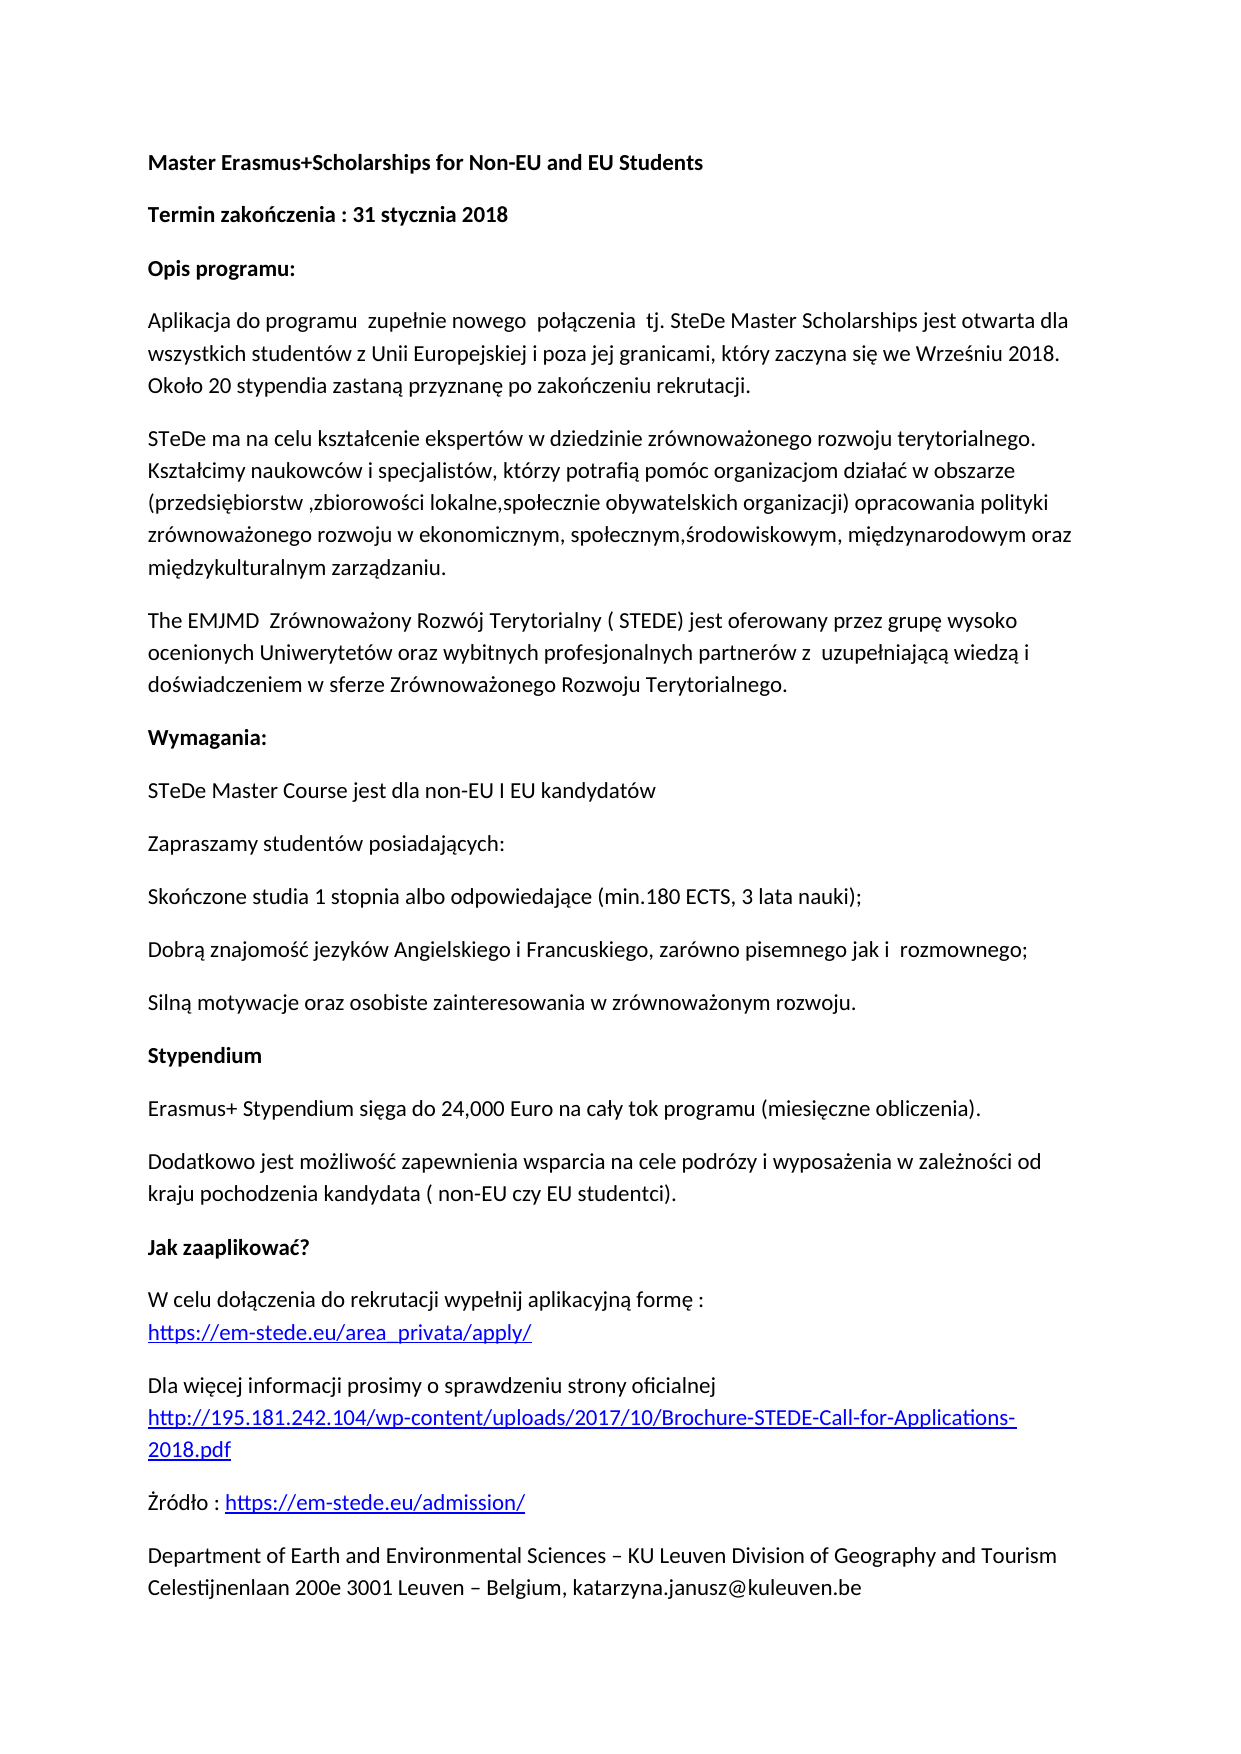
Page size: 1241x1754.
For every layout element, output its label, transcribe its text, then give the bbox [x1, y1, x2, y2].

text Żródło : https://em-stede.eu/admission/ [148, 1488, 1093, 1516]
text Master Erasmus+Scholarships for Non-EU and EU Students [148, 148, 1093, 176]
text Aplikacja do programu zupełnie nowego połączenia tj. SteDe Master Scholarships jest otwarta dla wszystkich studentów z Unii Europejskiej i poza jej granicami, który zaczyna się we Wrześniu 2018. Około 20 stypendia zastaną przyznanę po zakończeniu rekrutacji. [148, 307, 1093, 399]
text Erasmus+ Stypendium sięga do 24,000 Euro na cały tok programu (miesięczne obliczenia). [148, 1094, 1093, 1122]
text Silną motywacje oraz osobiste zainteresowania w zrównoważonym rozwoju. [148, 988, 1093, 1016]
text Termin zakończenia : 31 stycznia 2018 [148, 201, 1093, 229]
text Wymagania: [148, 723, 1093, 751]
text STeDe ma na celu kształcenie ekspertów w dziedzinie zrównoważonego rozwoju terytorialnego. Kształcimy naukowców i specjalistów, którzy potrafią pomóc organizacjom działać w obszarze (przedsiębiorstw ,zbiorowości lokalne,społecznie obywatelskich organizacji) opracowania polityki zrównoważonego rozwoju w ekonomicznym, społecznym,środowiskowym, międzynarodowym oraz międzykulturalnym zarządzaniu. [148, 424, 1093, 581]
text Dla więcej informacji prosimy o sprawdzeniu strony oficialnej http://195.181.242.104/wp-content/uploads/2017/10/Brochure-STEDE-Call-for-Applications-2018.pdf [148, 1371, 1093, 1463]
text The EMJMD Zrównoważony Rozwój Terytorialny ( STEDE) jest oferowany przez grupę wysoko ocenionych Uniwerytetów oraz wybitnych profesjonalnych partnerów z uzupełniającą wiedzą i doświadczeniem w sferze Zrównoważonego Rozwoju Terytorialnego. [148, 606, 1093, 698]
text W celu dołączenia do rekrutacji wypełnij aplikacyjną formę : https://em-stede.eu/area_privata/apply/ [148, 1286, 1093, 1346]
text Jak zaaplikować? [148, 1233, 1093, 1261]
text Opis programu: [148, 254, 1093, 282]
text Dobrą znajomość jezyków Angielskiego i Francuskiego, zarówno pisemnego jak i rozmownego; [148, 935, 1093, 963]
text Department of Earth and Environmental Sciences – KU Leuven Division of Geography and Tourism Celestijnenlaan 200e 3001 Leuven – Belgium, katarzyna.janusz@kuleuven.be [148, 1541, 1093, 1601]
text STeDe Master Course jest dla non-EU I EU kandydatów [148, 776, 1093, 804]
text Skończone studia 1 stopnia albo odpowiedające (min.180 ECTS, 3 lata nauki); [148, 882, 1093, 910]
text Dodatkowo jest możliwość zapewnienia wsparcia na cele podrózy i wyposażenia w zależności od kraju pochodzenia kandydata ( non-EU czy EU studentci). [148, 1147, 1093, 1208]
text Zapraszamy studentów posiadających: [148, 829, 1093, 857]
text Stypendium [148, 1041, 1093, 1069]
